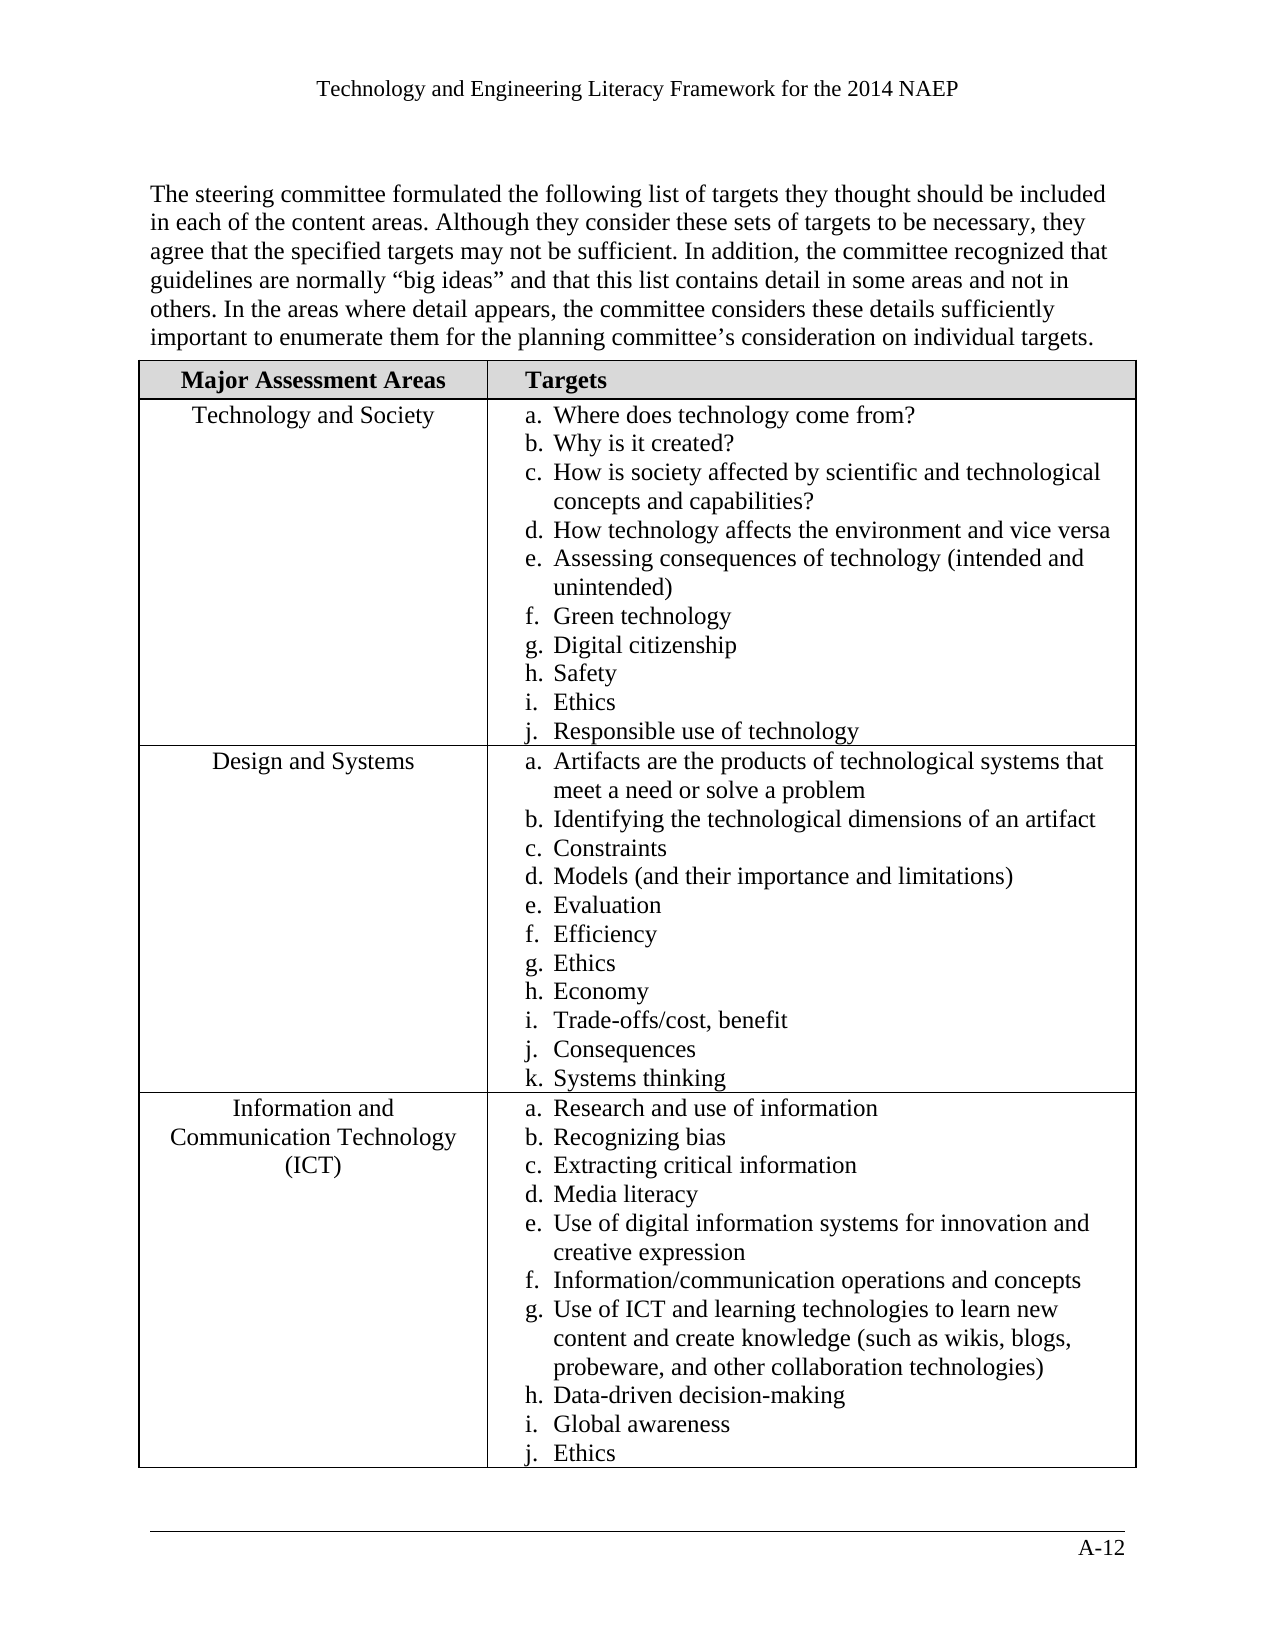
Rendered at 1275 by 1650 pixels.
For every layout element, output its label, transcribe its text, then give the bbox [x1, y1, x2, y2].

table_cell Design and Systems [140, 746, 487, 1091]
table_cell Information and Communication Technology (ICT) [140, 1093, 487, 1467]
table_cell Research and use of information Recognizing bias Extracting critical information Media literacy Use of digital information systems for innovation and creative expression Information/communication operations and concepts Use of ICT and learning technologies to learn new content and create knowledge (such as wikis, blogs, probeware, and other collaboration technologies) Data-driven decision-making Global awareness Ethics [488, 1093, 1135, 1467]
table_cell Technology and Society [140, 400, 487, 745]
table_cell Where does technology come from? Why is it created? How is society affected by scientific and technological concepts and capabilities? How technology affects the environment and vice versa Assessing consequences of technology (intended and unintended) Green technology Digital citizenship Safety Ethics Responsible use of technology [488, 400, 1135, 745]
table_cell Artifacts are the products of technological systems that meet a need or solve a problem Identifying the technological dimensions of an artifact Constraints Models (and their importance and limitations) Evaluation Efficiency Ethics Economy Trade-offs/cost, benefit Consequences Systems thinking [488, 746, 1135, 1091]
table_header Targets [488, 361, 1135, 398]
text The steering committee formulated the following list of targets they thought should be included in each of the content areas. Although they consider these sets of targets to be necessary, they agree that the specified targets may not be sufficient. In addition, the committee recognized that guidelines are normally “big ideas” and that this list contains detail in some areas and not in others. In the areas where detail appears, the committee considers these details sufficiently important to enumerate them for the planning committee’s consideration on individual targets. [150, 179, 1125, 351]
table_header Major Assessment Areas [140, 361, 487, 398]
